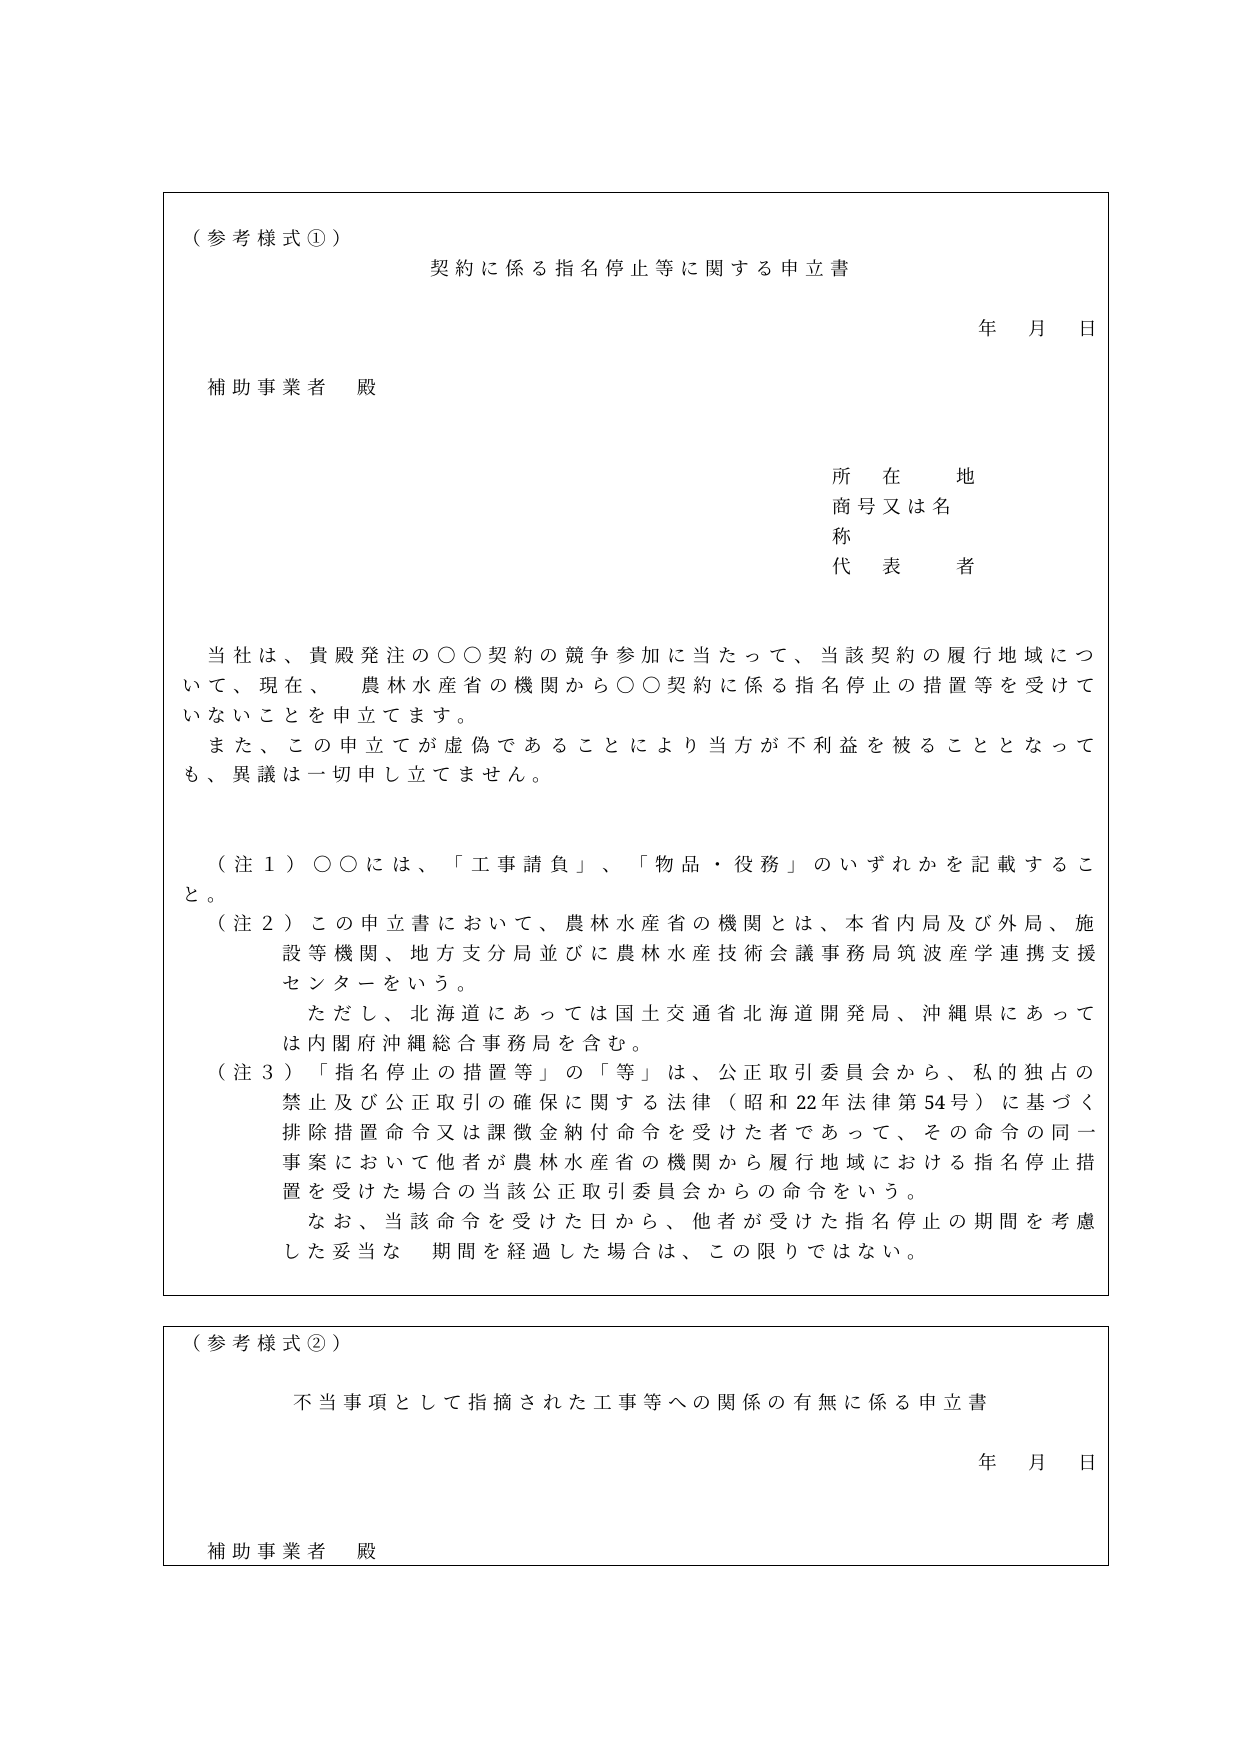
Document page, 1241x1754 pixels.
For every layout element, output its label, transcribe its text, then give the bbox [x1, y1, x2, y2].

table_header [164, 1327, 1108, 1565]
table_header （参考様式①） 契約に係る指名停止等に関する申立書 年 月 日 補助事業者 殿 所在地 商号又は名称 代表者 当社は、貴殿発注の○○契約の競争参加に当たって、当該契約の履行地域について、現在、 農林水産省の機関から○○契約に係る指名停止の措置等を受けていないことを申立てます。 また、この申立てが虚偽であることにより当方が不利益を被ることとなっても、異議は一切申し立てません。 （注１）○○には、「工事請負」、「物品・役務」のいずれかを記載すること。 （注２）この申立書において、農林水産省の機関とは、本省内局及び外局、施設等機関、地方支分局並びに農林水産技術会議事務局筑波産学連携支援センターをいう。 ただし、北海道にあっては国土交通省北海道開発局、沖縄県にあっては内閣府沖縄総合事務局を含む。 （注３）「指名停止の措置等」の「等」は、公正取引委員会から、私的独占の禁止及び公正取引の確保に関する法律（昭和22年法律第54号）に基づく排除措置命令又は課徴金納付命令を受けた者であって、その命令の同一事案において他者が農林水産省の機関から履行地域における指名停止措置を受けた場合の当該公正取引委員会からの命令をいう。 なお、当該命令を受けた日から、他者が受けた指名停止の期間を考慮した妥当な 期間を経過した場合は、この限りではない。 [164, 193, 1108, 1295]
